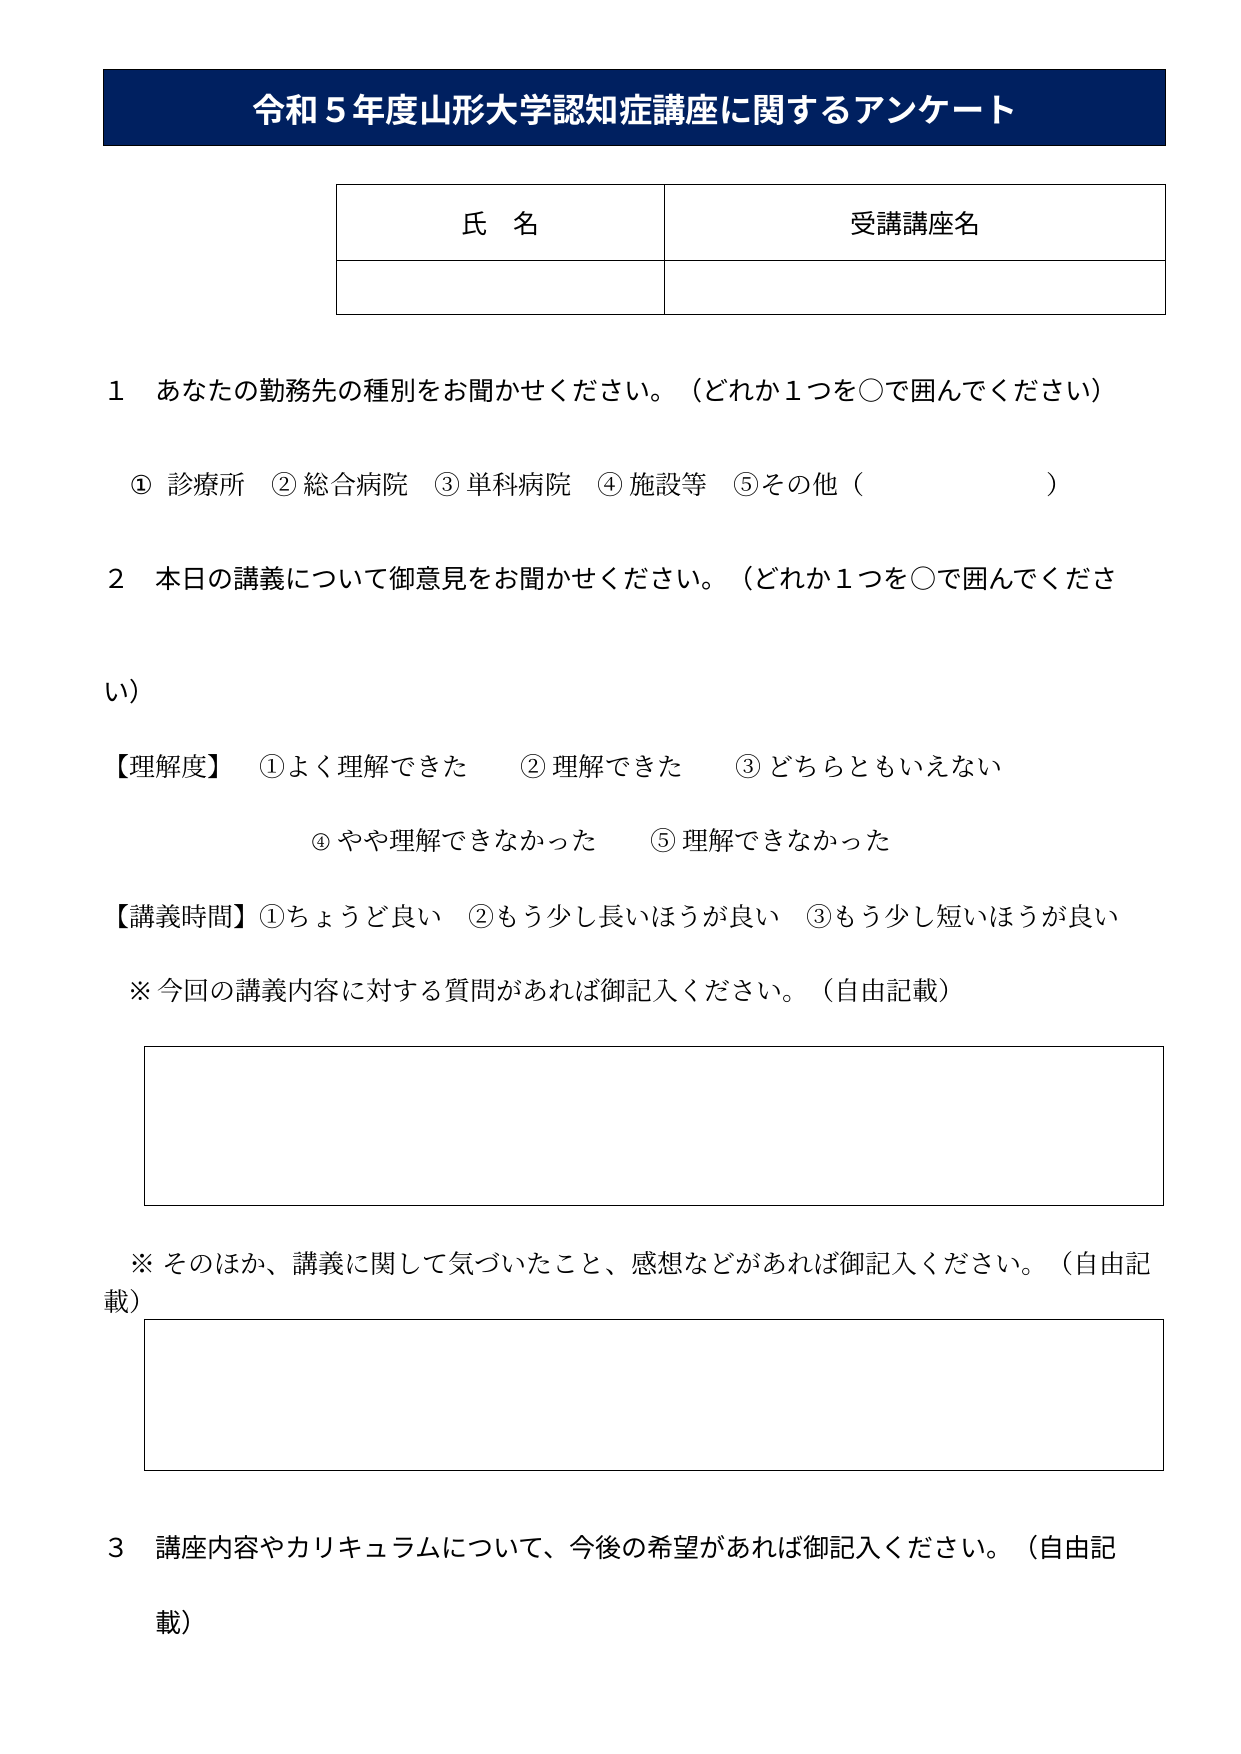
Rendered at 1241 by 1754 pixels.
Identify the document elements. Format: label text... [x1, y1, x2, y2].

text ２ 本日の講義について御意見をお聞かせください。（どれか１つを○で囲んでください） [103, 540, 1166, 727]
table_cell [337, 261, 664, 313]
text ※ そのほか、講義に関して気づいたこと、感想などがあれば御記入ください。（自由記載） [103, 1244, 1166, 1319]
table_cell [665, 261, 1165, 313]
text ④ やや理解できなかった ⑤ 理解できなかった [154, 802, 1166, 877]
text ※ 今回の講義内容に対する質問があれば御記入ください。（自由記載） [103, 952, 1166, 1027]
table_header [145, 1047, 1163, 1205]
table_header [145, 1320, 1163, 1470]
table_header 氏 名 [337, 185, 664, 260]
text １ あなたの勤務先の種別をお聞かせください。（どれか１つを○で囲んでください） [103, 352, 1166, 427]
text 【理解度】 ①よく理解できた ② 理解できた ③ どちらともいえない [103, 746, 1166, 783]
table_header 令和５年度山形大学認知症講座に関するアンケート [104, 70, 1165, 145]
table_header 受講講座名 [665, 185, 1165, 260]
text ３ 講座内容やカリキュラムについて、今後の希望があれば御記入ください。（自由記載） [103, 1509, 1166, 1659]
list 診療所 ② 総合病院 ③ 単科病院 ④ 施設等 ⑤その他（ ） [129, 446, 1166, 521]
text 【講義時間】①ちょうど良い ②もう少し長いほうが良い ③もう少し短いほうが良い [103, 896, 1166, 933]
